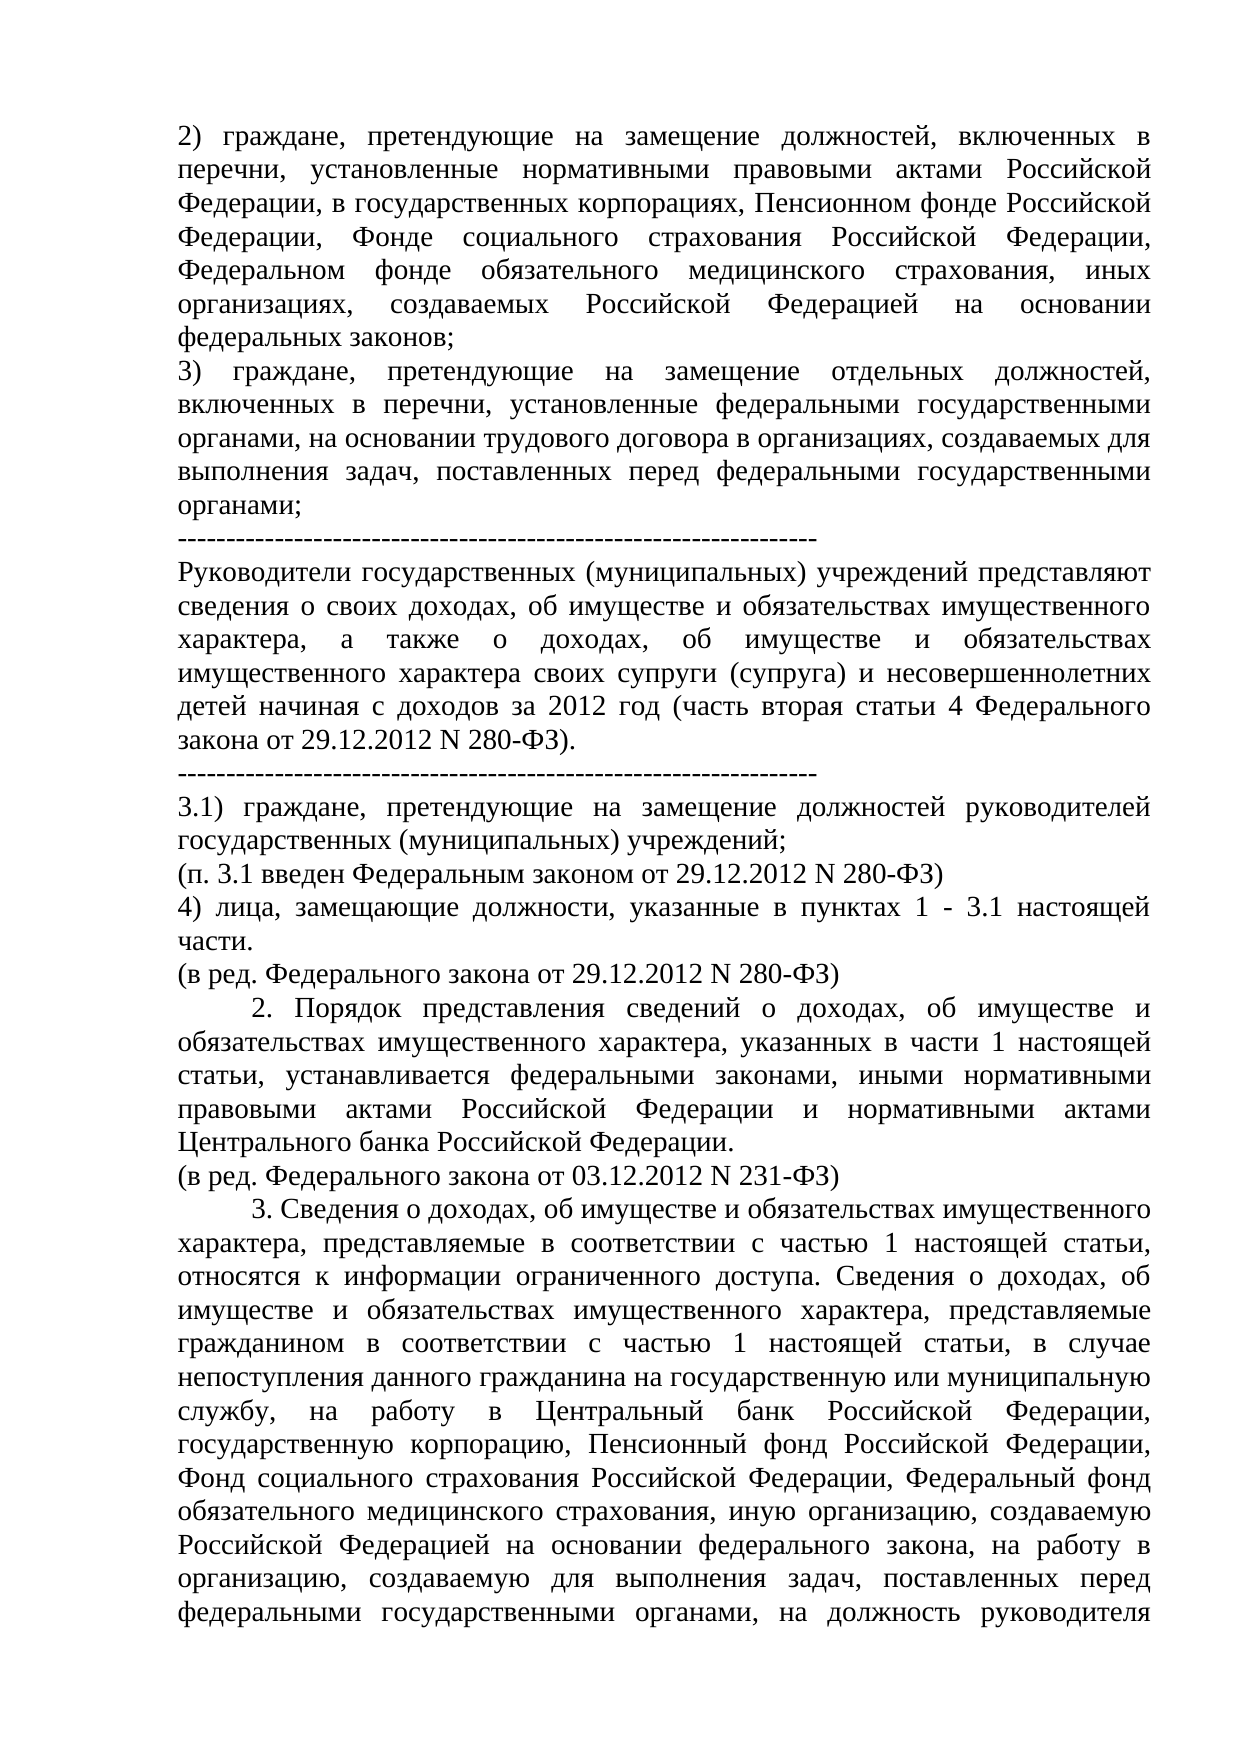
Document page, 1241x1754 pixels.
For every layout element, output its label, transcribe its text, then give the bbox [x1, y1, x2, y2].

text 2) граждане, претендующие на замещение должностей, включенных в перечни, установленные нормативными правовыми актами Российской Федерации, в государственных корпорациях, Пенсионном фонде Российской Федерации, Фонде социального страхования Российской Федерации, Федеральном фонде обязательного медицинского страхования, иных организациях, создаваемых Российской Федерацией на основании федеральных законов; [177, 118, 1152, 353]
text (в ред. Федерального закона от 29.12.2012 N 280-ФЗ) [177, 957, 1152, 990]
text 2. Порядок представления сведений о доходах, об имуществе и обязательствах имущественного характера, указанных в части 1 настоящей статьи, устанавливается федеральными законами, иными нормативными правовыми актами Российской Федерации и нормативными актами Центрального банка Российской Федерации. [177, 990, 1152, 1158]
text ------------------------------------------------------------------ [177, 755, 1152, 789]
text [177, 1191, 1152, 1627]
text (в ред. Федерального закона от 03.12.2012 N 231-ФЗ) [177, 1158, 1152, 1191]
text (п. 3.1 введен Федеральным законом от 29.12.2012 N 280-ФЗ) [177, 856, 1152, 889]
text ------------------------------------------------------------------ [177, 521, 1152, 554]
text 3.1) граждане, претендующие на замещение должностей руководителей государственных (муниципальных) учреждений; [177, 789, 1152, 856]
text 4) лица, замещающие должности, указанные в пунктах 1 - 3.1 настоящей части. [177, 889, 1152, 957]
text 3) граждане, претендующие на замещение отдельных должностей, включенных в перечни, установленные федеральными государственными органами, на основании трудового договора в организациях, создаваемых для выполнения задач, поставленных перед федеральными государственными органами; [177, 353, 1152, 521]
text Руководители государственных (муниципальных) учреждений представляют сведения о своих доходах, об имуществе и обязательствах имущественного характера, а также о доходах, об имуществе и обязательствах имущественного характера своих супруги (супруга) и несовершеннолетних детей начиная с доходов за 2012 год (часть вторая статьи 4 Федерального закона от 29.12.2012 N 280-ФЗ). [177, 554, 1152, 755]
